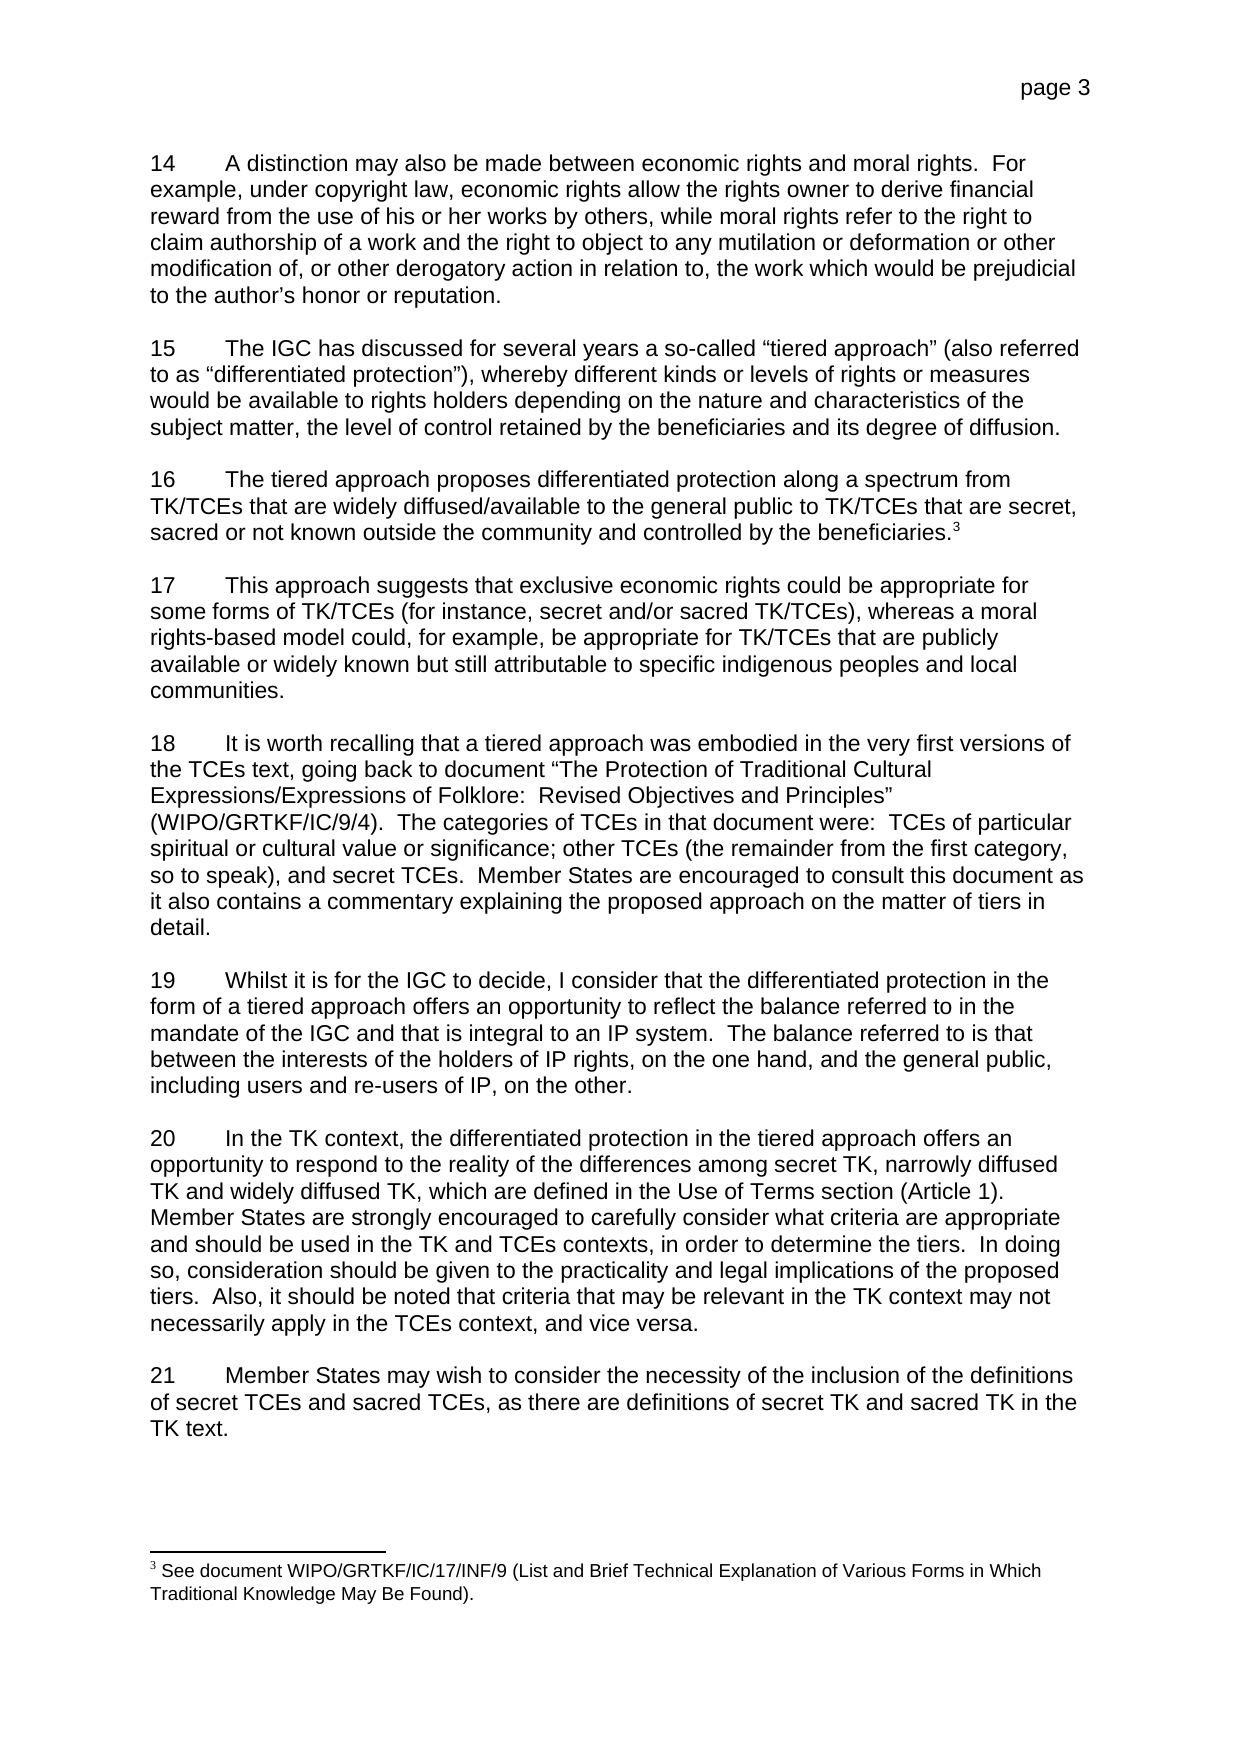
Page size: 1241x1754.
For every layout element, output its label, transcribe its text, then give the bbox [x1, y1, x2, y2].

text In the TK context, the differentiated protection in the tiered approach offers an opportunity to respond to the reality of the differences among secret TK, narrowly diffused TK and widely diffused TK, which are defined in the Use of Terms section (Article 1). Member States are strongly encouraged to carefully consider what criteria are appropriate and should be used in the TK and TCEs contexts, in order to determine the tiers. In doing so, consideration should be given to the practicality and legal implications of the proposed tiers. Also, it should be noted that criteria that may be relevant in the TK context may not necessarily apply in the TCEs context, and vice versa. [150, 1125, 1090, 1336]
text Member States may wish to consider the necessity of the inclusion of the definitions of secret TCEs and sacred TCEs, as there are definitions of secret TK and sacred TK in the TK text. [150, 1362, 1090, 1441]
text It is worth recalling that a tiered approach was embodied in the very first versions of the TCEs text, going back to document “The Protection of Traditional Cultural Expressions/Expressions of Folklore: Revised Objectives and Principles” (WIPO/GRTKF/IC/9/4). The categories of TCEs in that document were: TCEs of particular spiritual or cultural value or significance; other TCEs (the remainder from the first category, so to speak), and secret TCEs. Member States are encouraged to consult this document as it also contains a commentary explaining the proposed approach on the matter of tiers in detail. [150, 730, 1090, 941]
text The IGC has discussed for several years a so-called “tiered approach” (also referred to as “differentiated protection”), whereby different kinds or levels of rights or measures would be available to rights holders depending on the nature and characteristics of the subject matter, the level of control retained by the beneficiaries and its degree of diffusion. [150, 334, 1090, 440]
text Whilst it is for the IGC to decide, I consider that the differentiated protection in the form of a tiered approach offers an opportunity to reflect the balance referred to in the mandate of the IGC and that is integral to an IP system. The balance referred to is that between the interests of the holders of IP rights, on the one hand, and the general public, including users and re-users of IP, on the other. [150, 967, 1090, 1099]
text This approach suggests that exclusive economic rights could be appropriate for some forms of TK/TCEs (for instance, secret and/or sacred TK/TCEs), whereas a moral rights-based model could, for example, be appropriate for TK/TCEs that are publicly available or widely known but still attributable to specific indigenous peoples and local communities. [150, 572, 1090, 703]
text A distinction may also be made between economic rights and moral rights. For example, under copyright law, economic rights allow the rights owner to derive financial reward from the use of his or her works by others, while moral rights refer to the right to claim authorship of a work and the right to object to any mutilation or deformation or other modification of, or other derogatory action in relation to, the work which would be prejudicial to the author’s honor or reputation. [150, 150, 1090, 308]
text The tiered approach proposes differentiated protection along a spectrum from TK/TCEs that are widely diffused/available to the general public to TK/TCEs that are secret, sacred or not known outside the community and controlled by the beneficiaries. [150, 466, 1090, 545]
